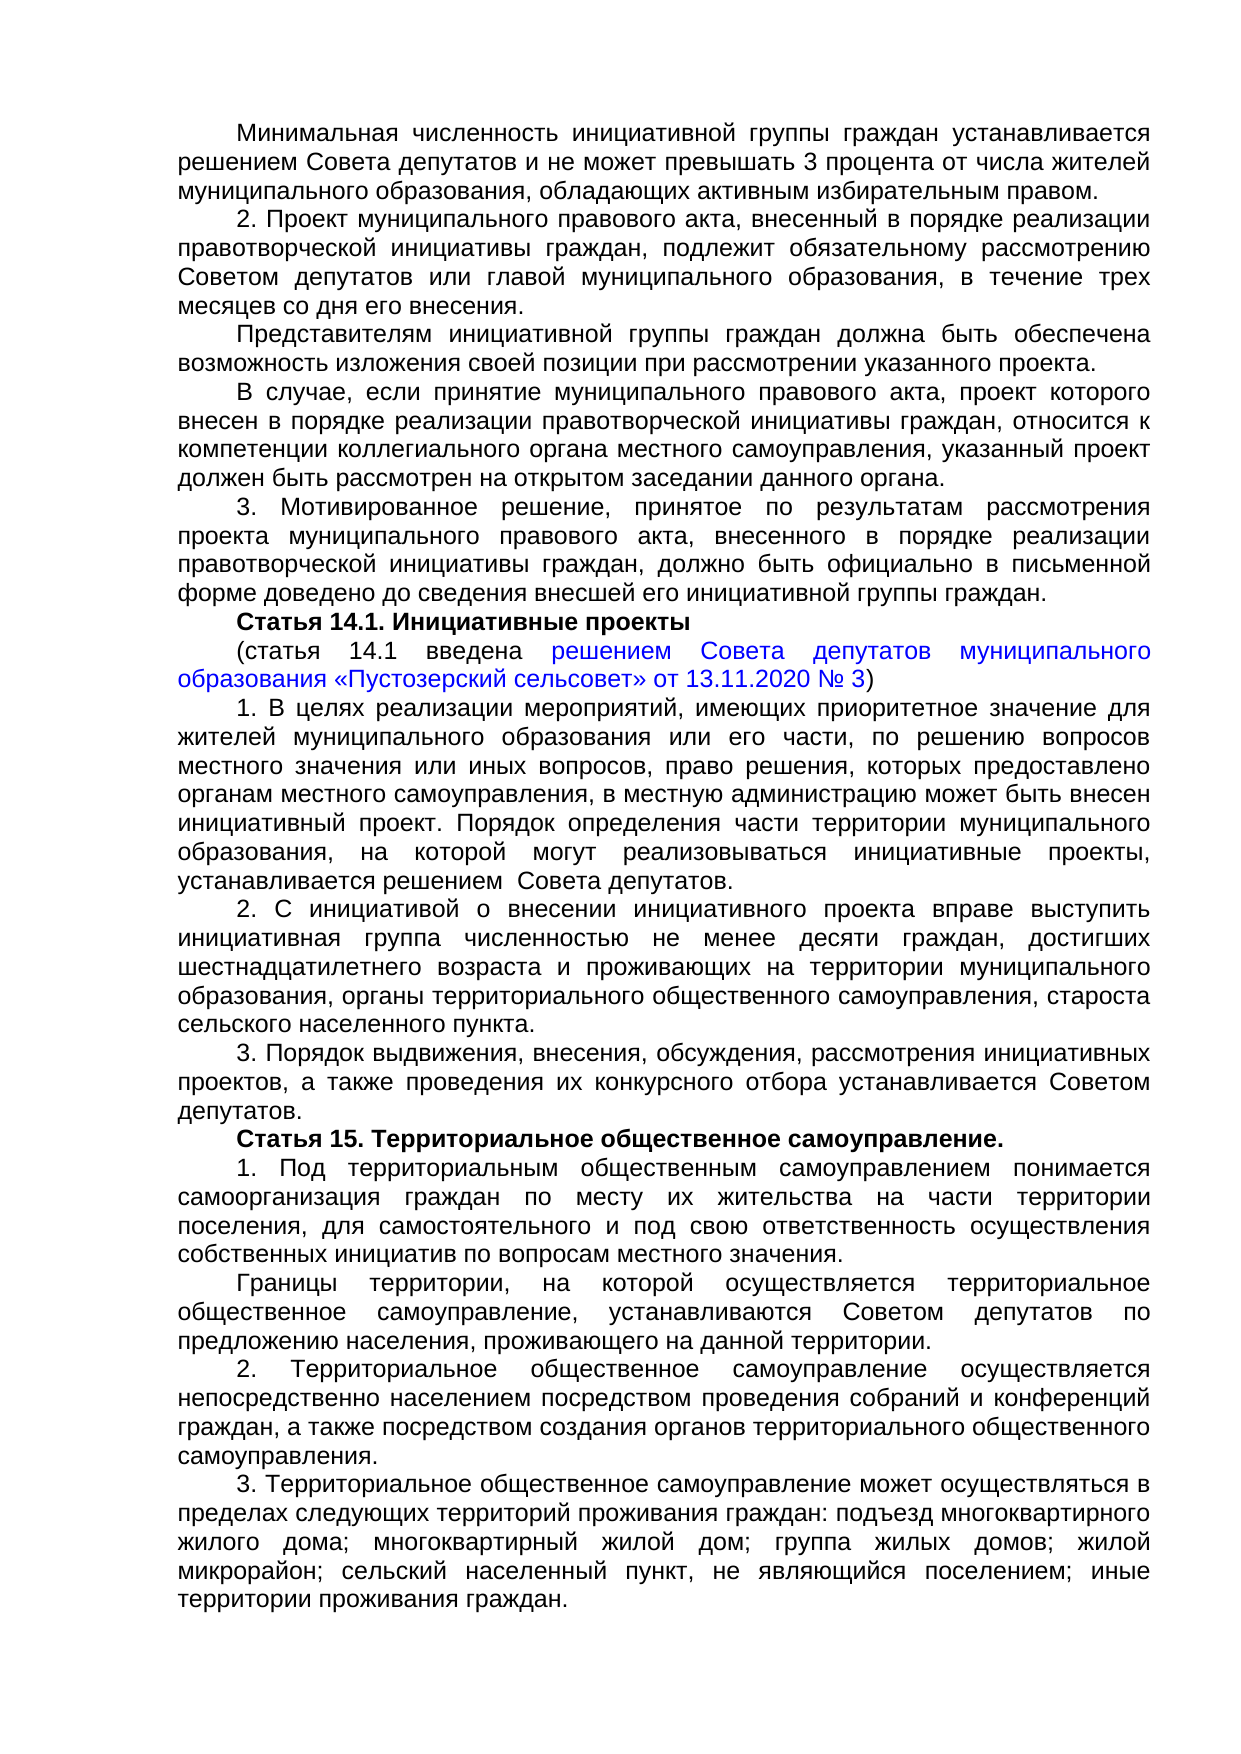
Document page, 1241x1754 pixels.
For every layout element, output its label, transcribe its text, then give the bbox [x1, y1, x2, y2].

text В случае, если принятие муниципального правового акта, проект которого внесен в порядке реализации правотворческой инициативы граждан, относится к компетенции коллегиального органа местного самоуправления, указанный проект должен быть рассмотрен на открытом заседании данного органа. [177, 377, 1152, 492]
text 3. Мотивированное решение, принятое по результатам рассмотрения проекта муниципального правового акта, внесенного в порядке реализации правотворческой инициативы граждан, должно быть официально в письменной форме доведено до сведения внесшей его инициативной группы граждан. [177, 492, 1152, 607]
text 1. Под территориальным общественным самоуправлением понимается самоорганизация граждан по месту их жительства на части территории поселения, для самостоятельного и под свою ответственность осуществления собственных инициатив по вопросам местного значения. [177, 1153, 1152, 1268]
text Статья 14.1. Инициативные проекты [177, 607, 1152, 636]
text 2. Проект муниципального правового акта, внесенный в порядке реализации правотворческой инициативы граждан, подлежит обязательному рассмотрению Советом депутатов или главой муниципального образования, в течение трех месяцев со дня его внесения. [177, 204, 1152, 319]
text 2. С инициативой о внесении инициативного проекта вправе выступить инициативная группа численностью не менее десяти граждан, достигших шестнадцатилетнего возраста и проживающих на территории муниципального образования, органы территориального общественного самоуправления, староста сельского населенного пункта. [177, 894, 1152, 1038]
text Представителям инициативной группы граждан должна быть обеспечена возможность изложения своей позиции при рассмотрении указанного проекта. [177, 319, 1152, 377]
text 3. Порядок выдвижения, внесения, обсуждения, рассмотрения инициативных проектов, а также проведения их конкурсного отбора устанавливается Советом депутатов. [177, 1038, 1152, 1124]
text Минимальная численность инициативной группы граждан устанавливается решением Совета депутатов и не может превышать 3 процента от числа жителей муниципального образования, обладающих активным избирательным правом. [177, 118, 1152, 204]
text Границы территории, на которой осуществляется территориальное общественное самоуправление, устанавливаются Советом депутатов по предложению населения, проживающего на данной территории. [177, 1268, 1152, 1354]
text Статья 15. Территориальное общественное самоуправление. [177, 1124, 1152, 1153]
text (статья 14.1 введена решением Совета депутатов муниципального образования «Пустозерский сельсовет» от 13.11.2020 № 3) [177, 636, 1152, 693]
text 2. Территориальное общественное самоуправление осуществляется непосредственно населением посредством проведения собраний и конференций граждан, а также посредством создания органов территориального общественного самоуправления. [177, 1354, 1152, 1469]
text 1. В целях реализации мероприятий, имеющих приоритетное значение для жителей муниципального образования или его части, по решению вопросов местного значения или иных вопросов, право решения, которых предоставлено органам местного самоуправления, в местную администрацию может быть внесен инициативный проект. Порядок определения части территории муниципального образования, на которой могут реализовываться инициативные проекты, устанавливается решением Совета депутатов. [177, 693, 1152, 894]
text 3. Территориальное общественное самоуправление может осуществляться в пределах следующих территорий проживания граждан: подъезд многоквартирного жилого дома; многоквартирный жилой дом; группа жилых домов; жилой микрорайон; сельский населенный пункт, не являющийся поселением; иные территории проживания граждан. [177, 1469, 1152, 1613]
